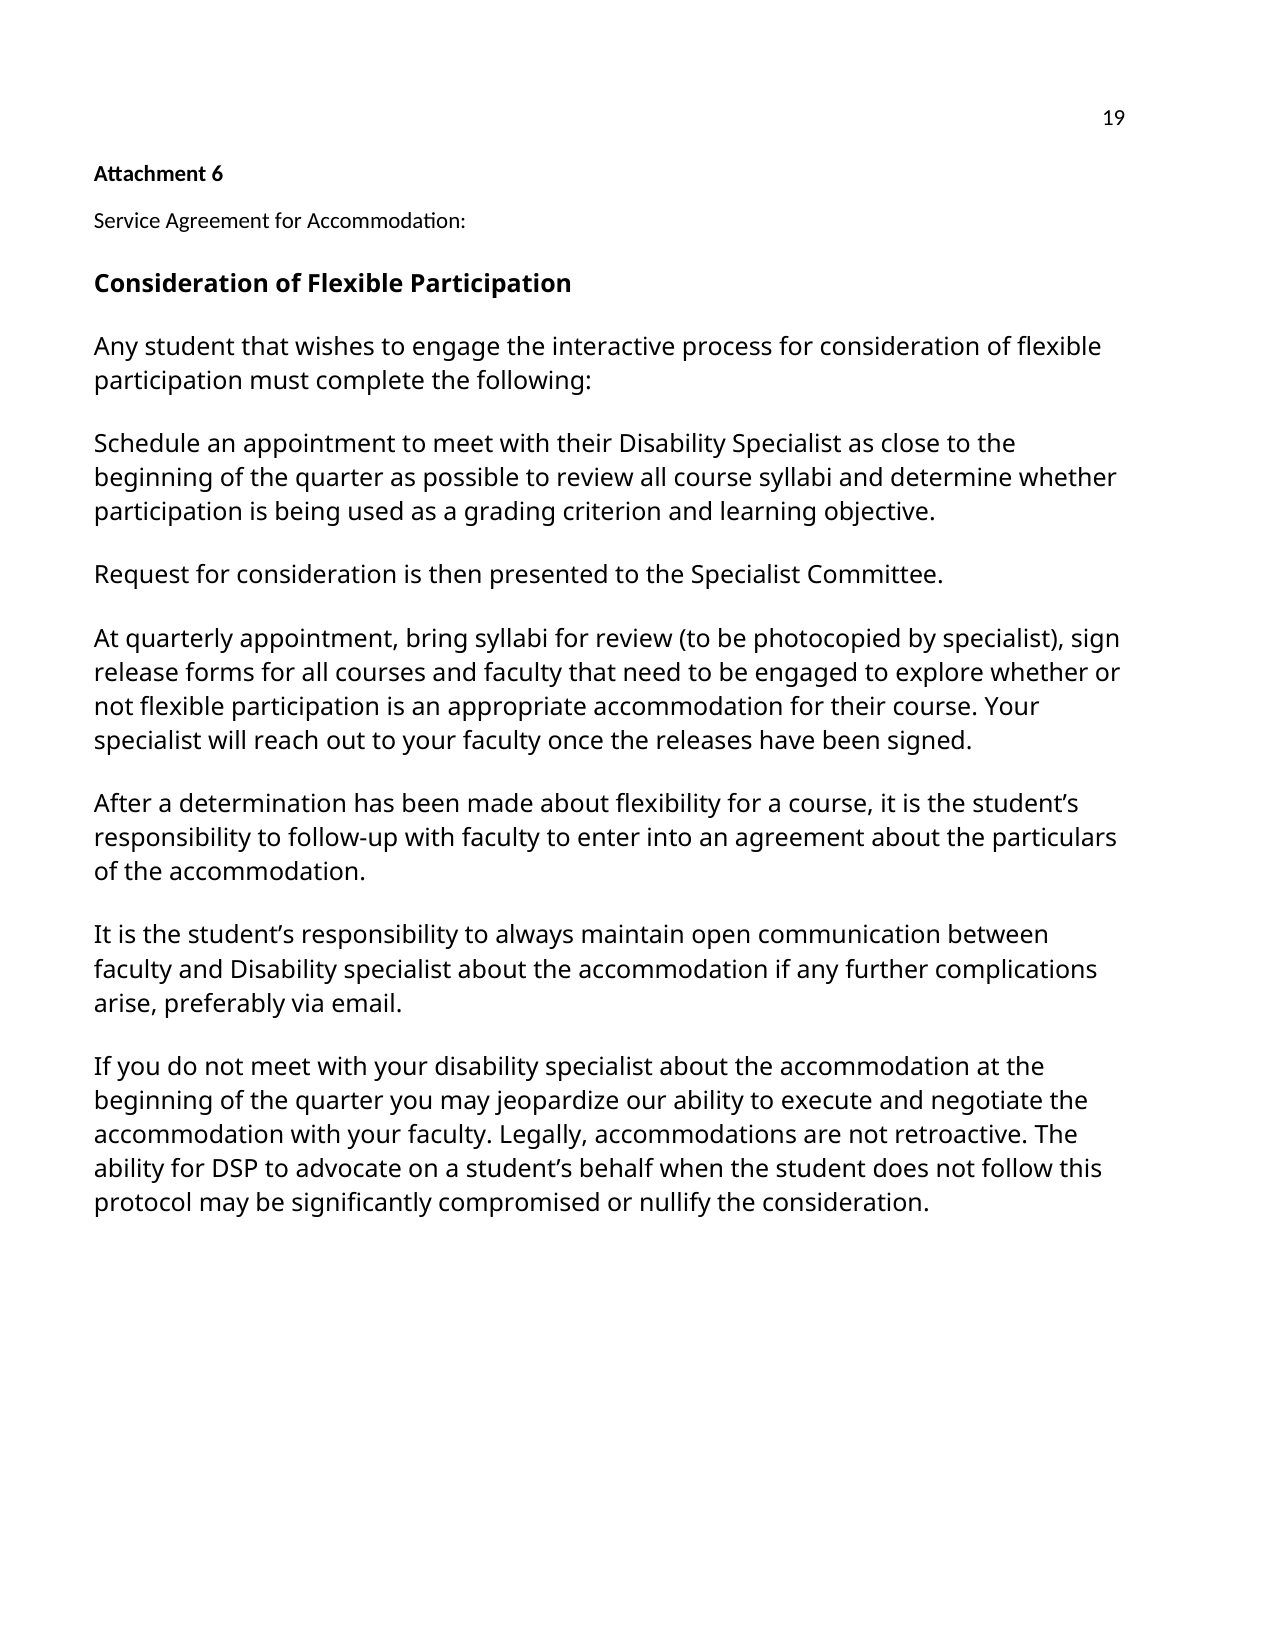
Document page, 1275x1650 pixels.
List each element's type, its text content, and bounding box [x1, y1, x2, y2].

text It is the student’s responsibility to always maintain open communication between faculty and Disability specialist about the accommodation if any further complications arise, preferably via email. [94, 917, 1125, 1019]
text If you do not meet with your disability specialist about the accommodation at the beginning of the quarter you may jeopardize our ability to execute and negotiate the accommodation with your faculty. Legally, accommodations are not retroactive. The ability for DSP to advocate on a student’s behalf when the student does not follow this protocol may be significantly compromised or nullify the consideration. [94, 1048, 1125, 1219]
text Schedule an appointment to meet with their Disability Specialist as close to the beginning of the quarter as possible to review all course syllabi and determine whether participation is being used as a grading criterion and learning objective. [94, 426, 1125, 528]
text After a determination has been made about flexibility for a course, it is the student’s responsibility to follow-up with faculty to enter into an agreement about the particulars of the accommodation. [94, 786, 1125, 888]
text Attachment 6 [94, 159, 1125, 187]
text Consideration of Flexible Participation [94, 265, 1125, 299]
text Request for consideration is then presented to the Specialist Committee. [94, 557, 1125, 591]
text Any student that wishes to engage the interactive process for consideration of flexible participation must complete the following: [94, 328, 1125, 397]
text At quarterly appointment, bring syllabi for review (to be photocopied by specialist), sign release forms for all courses and faculty that need to be engaged to explore whether or not flexible participation is an appropriate accommodation for their course. Your specialist will reach out to your faculty once the releases have been signed. [94, 620, 1125, 757]
text Service Agreement for Accommodation: [94, 206, 1125, 234]
